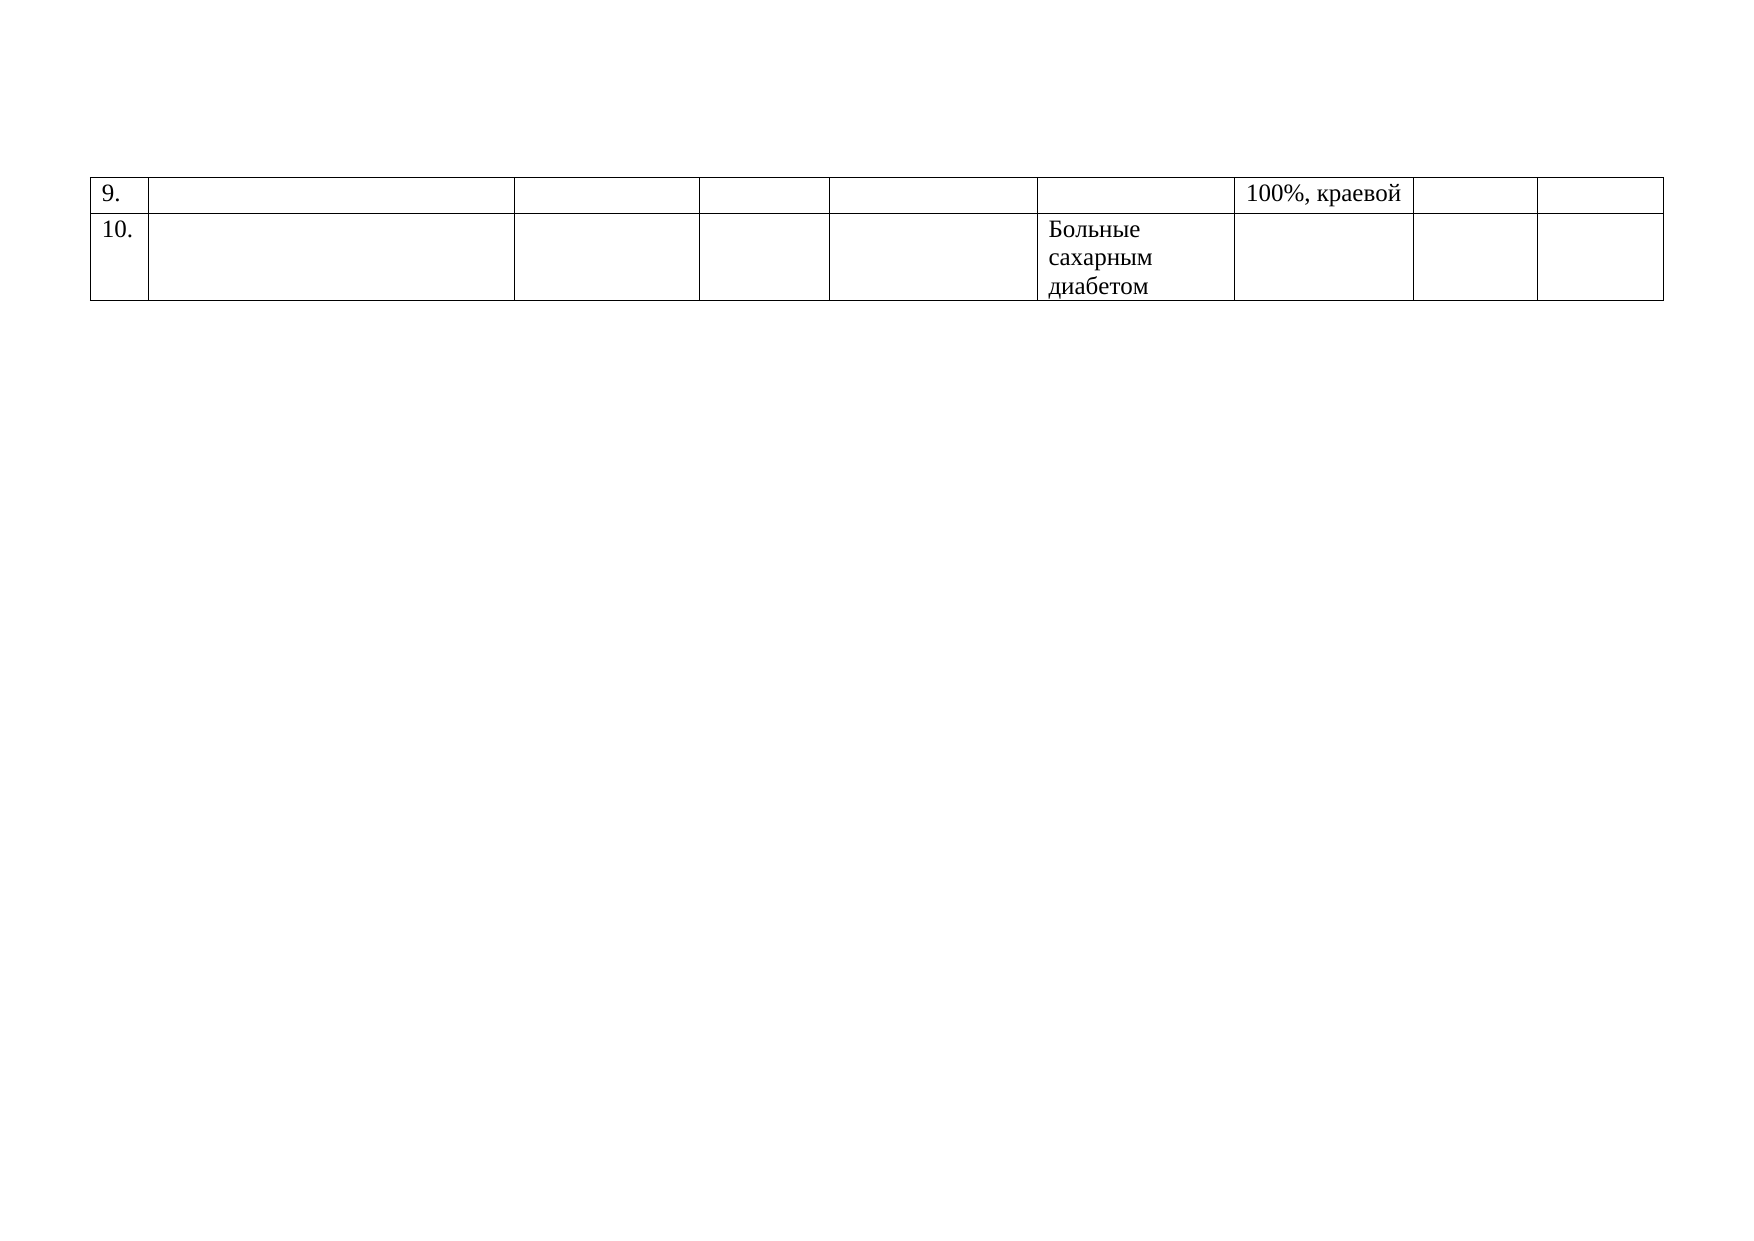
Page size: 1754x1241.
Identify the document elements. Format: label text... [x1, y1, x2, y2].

table_cell [1414, 178, 1537, 213]
table_cell [515, 178, 699, 213]
table_cell [91, 178, 148, 213]
table_cell [515, 214, 699, 300]
table_cell [700, 214, 829, 300]
table_cell 100%, краевой [1235, 178, 1413, 213]
table_cell [1414, 214, 1537, 300]
table_cell [830, 178, 1037, 213]
table_cell Больные сахарным диабетом [1038, 214, 1234, 300]
table_cell [1038, 178, 1234, 213]
table_cell [1538, 214, 1663, 300]
table_cell [1538, 178, 1663, 213]
table_cell [149, 178, 514, 213]
table_cell [700, 178, 829, 213]
table_cell [830, 214, 1037, 300]
table_cell [149, 214, 514, 300]
table_cell [91, 214, 148, 300]
table_cell [1235, 214, 1413, 300]
